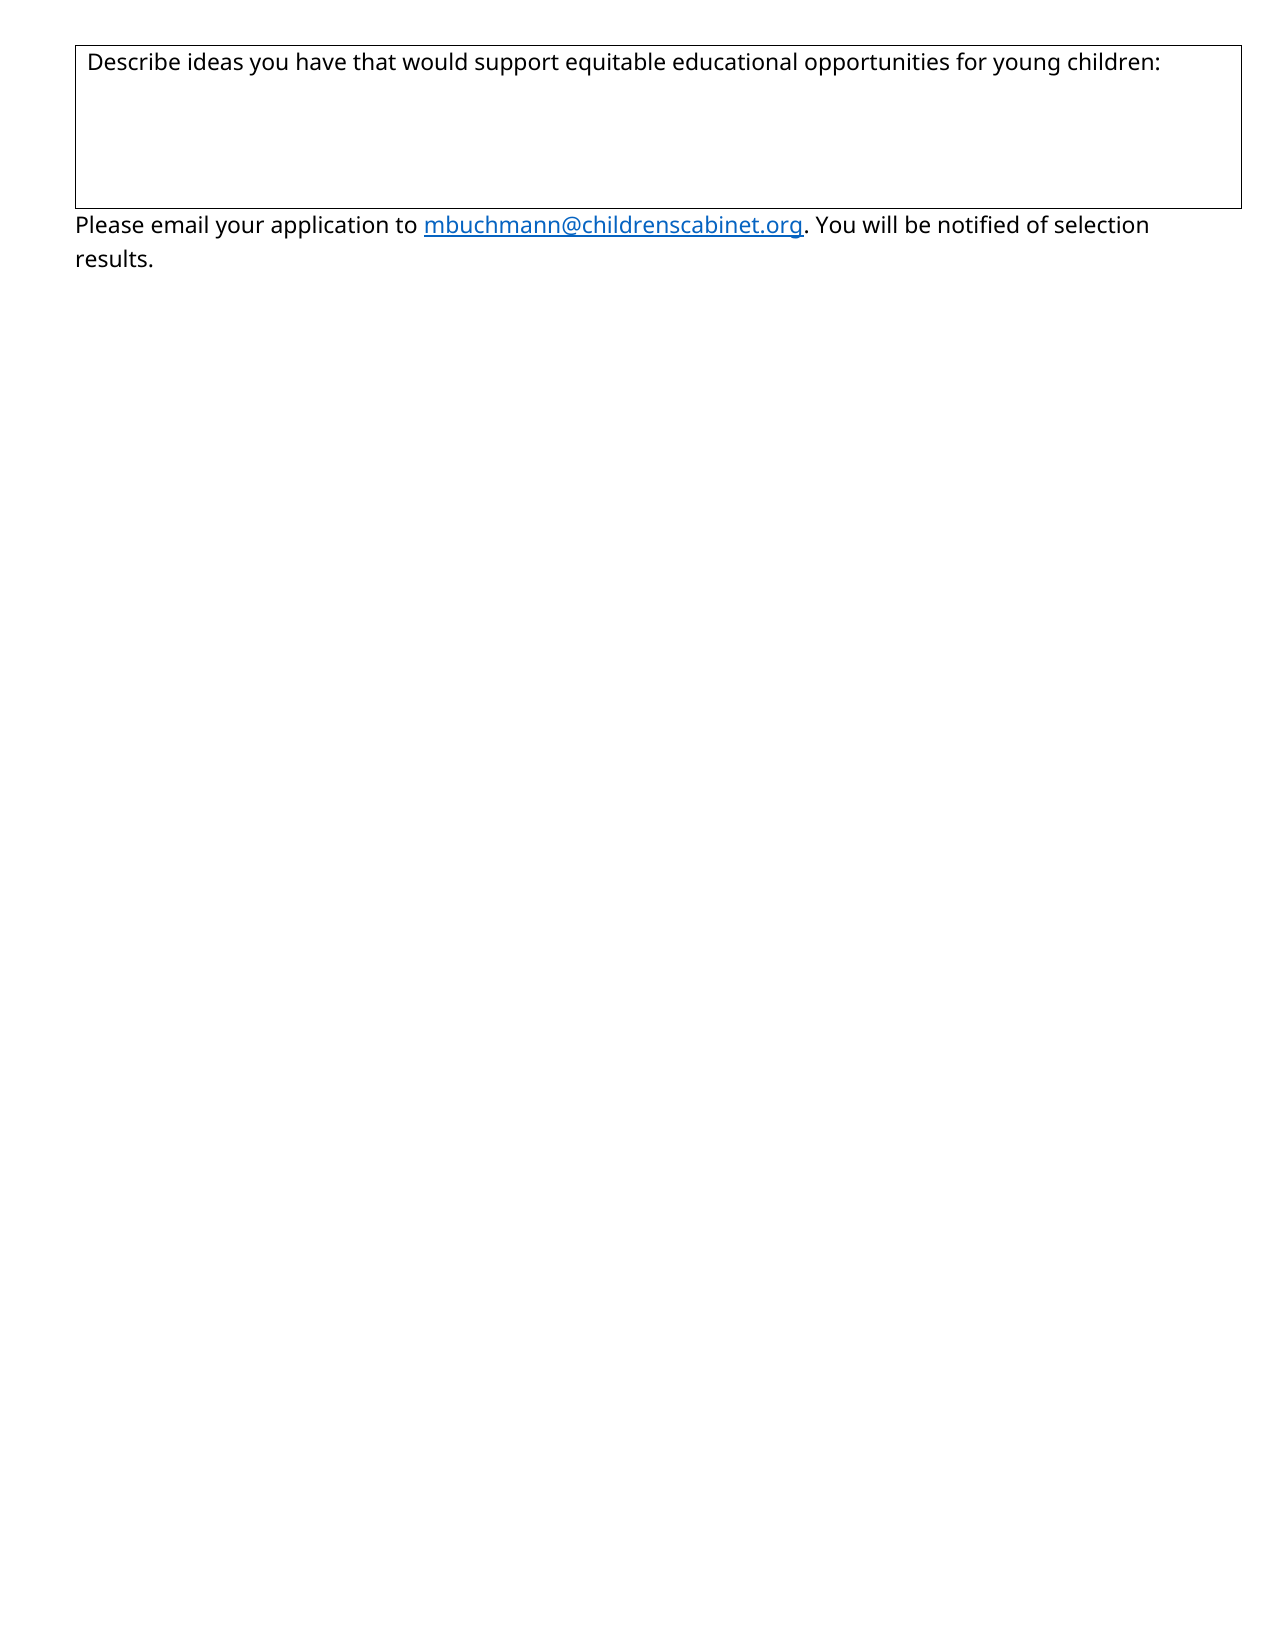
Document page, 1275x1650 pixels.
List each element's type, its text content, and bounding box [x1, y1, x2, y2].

text Please email your application to mbuchmann@childrenscabinet.org. You will be notified of selection results. [75, 209, 1200, 274]
table_cell Describe ideas you have that would support equitable educational opportunities for young children: [76, 46, 1241, 208]
